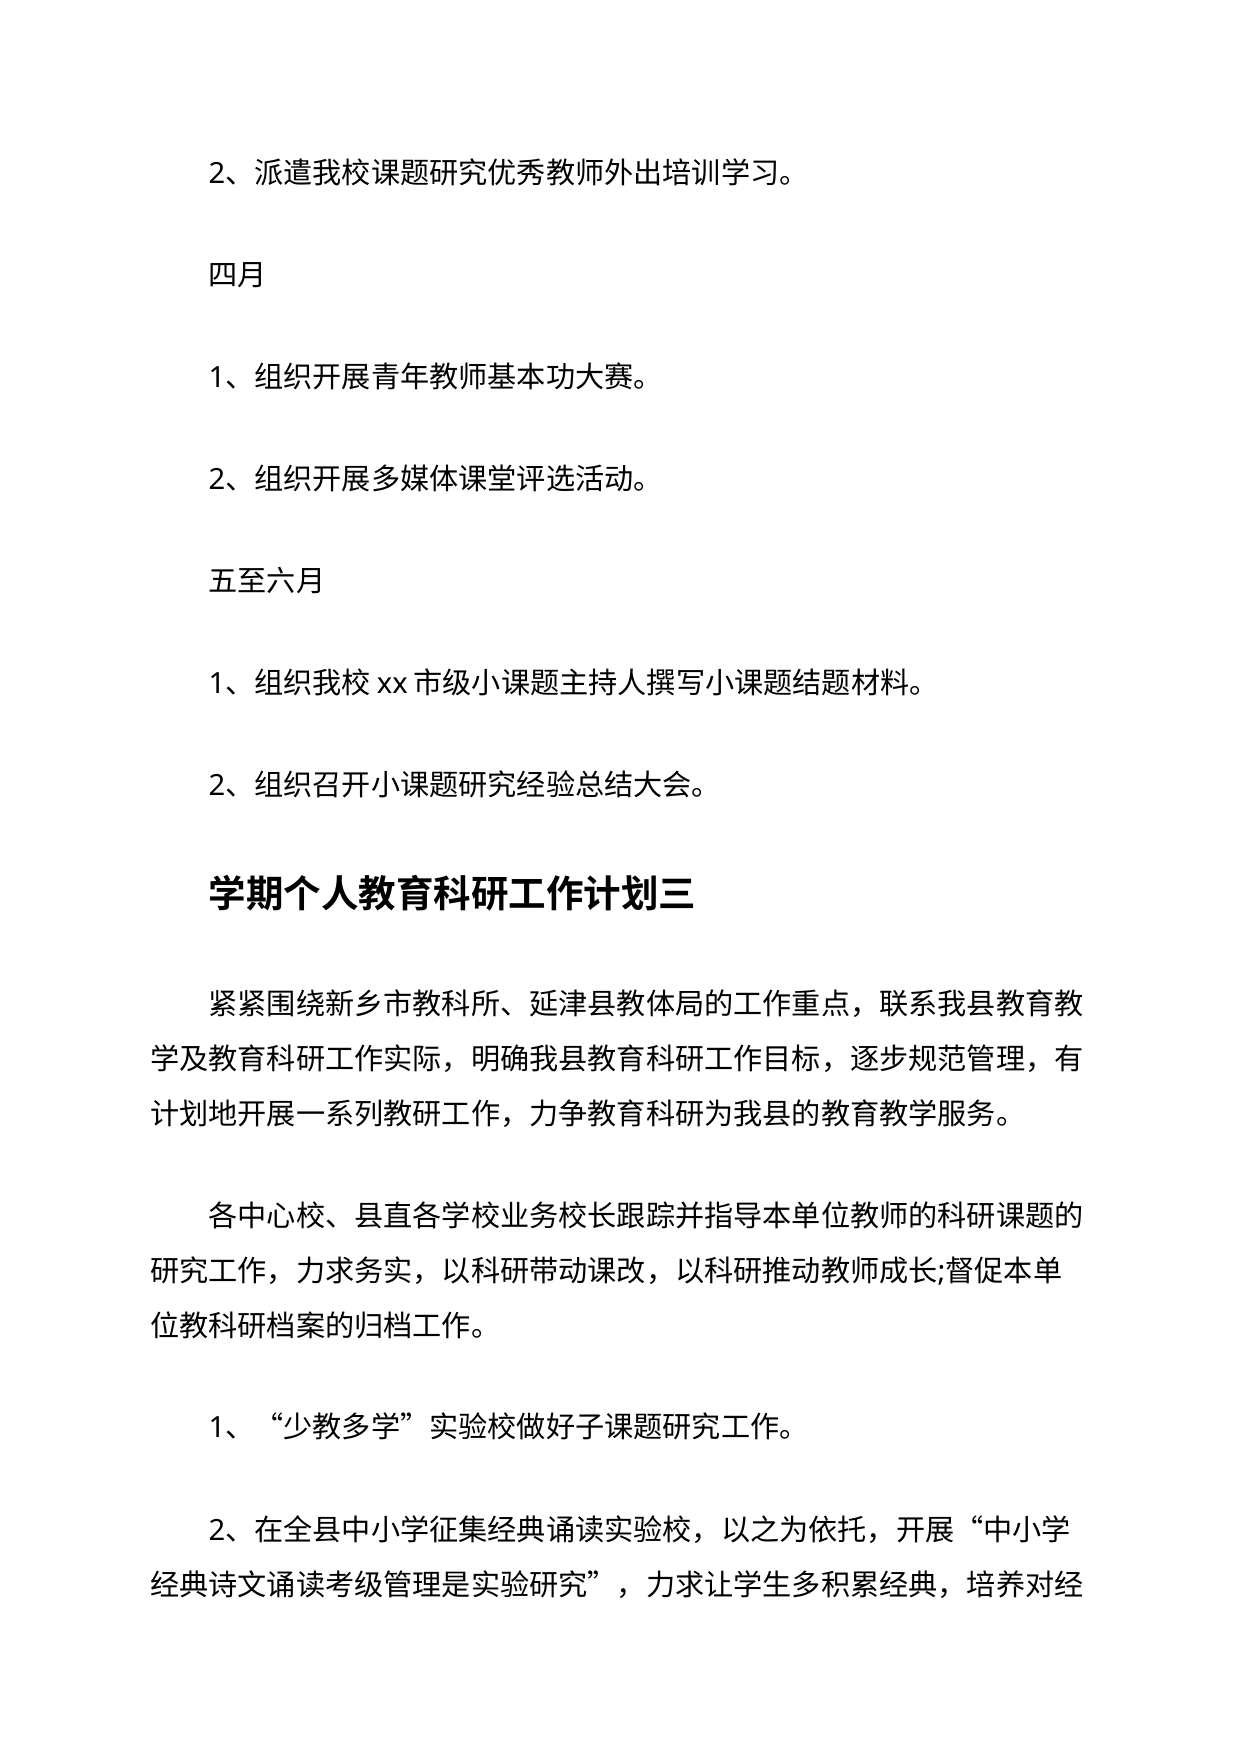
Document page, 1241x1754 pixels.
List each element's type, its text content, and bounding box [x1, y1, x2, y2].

text 五至六月 [150, 558, 1090, 600]
text 各中心校、县直各学校业务校长跟踪并指导本单位教师的科研课题的研究工作，力求务实，以科研带动课改，以科研推动教师成长;督促本单位教科研档案的归档工作。 [150, 1192, 1090, 1344]
text 2、组织召开小课题研究经验总结大会。 [150, 761, 1090, 804]
text 2、派遣我校课题研究优秀教师外出培训学习。 [150, 150, 1090, 192]
text 紧紧围绕新乡市教科所、延津县教体局的工作重点，联系我县教育教学及教育科研工作实际，明确我县教育科研工作目标，逐步规范管理，有计划地开展一系列教研工作，力争教育科研为我县的教育教学服务。 [150, 981, 1090, 1133]
text 四月 [150, 252, 1090, 294]
text 1、“少教多学”实验校做好子课题研究工作。 [150, 1404, 1090, 1446]
text 学期个人教育科研工作计划三 [150, 863, 1090, 918]
text 2、组织开展多媒体课堂评选活动。 [150, 456, 1090, 498]
text 1、组织我校xx市级小课题主持人撰写小课题结题材料。 [150, 659, 1090, 702]
text 1、组织开展青年教师基本功大赛。 [150, 354, 1090, 396]
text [150, 1506, 1090, 1603]
